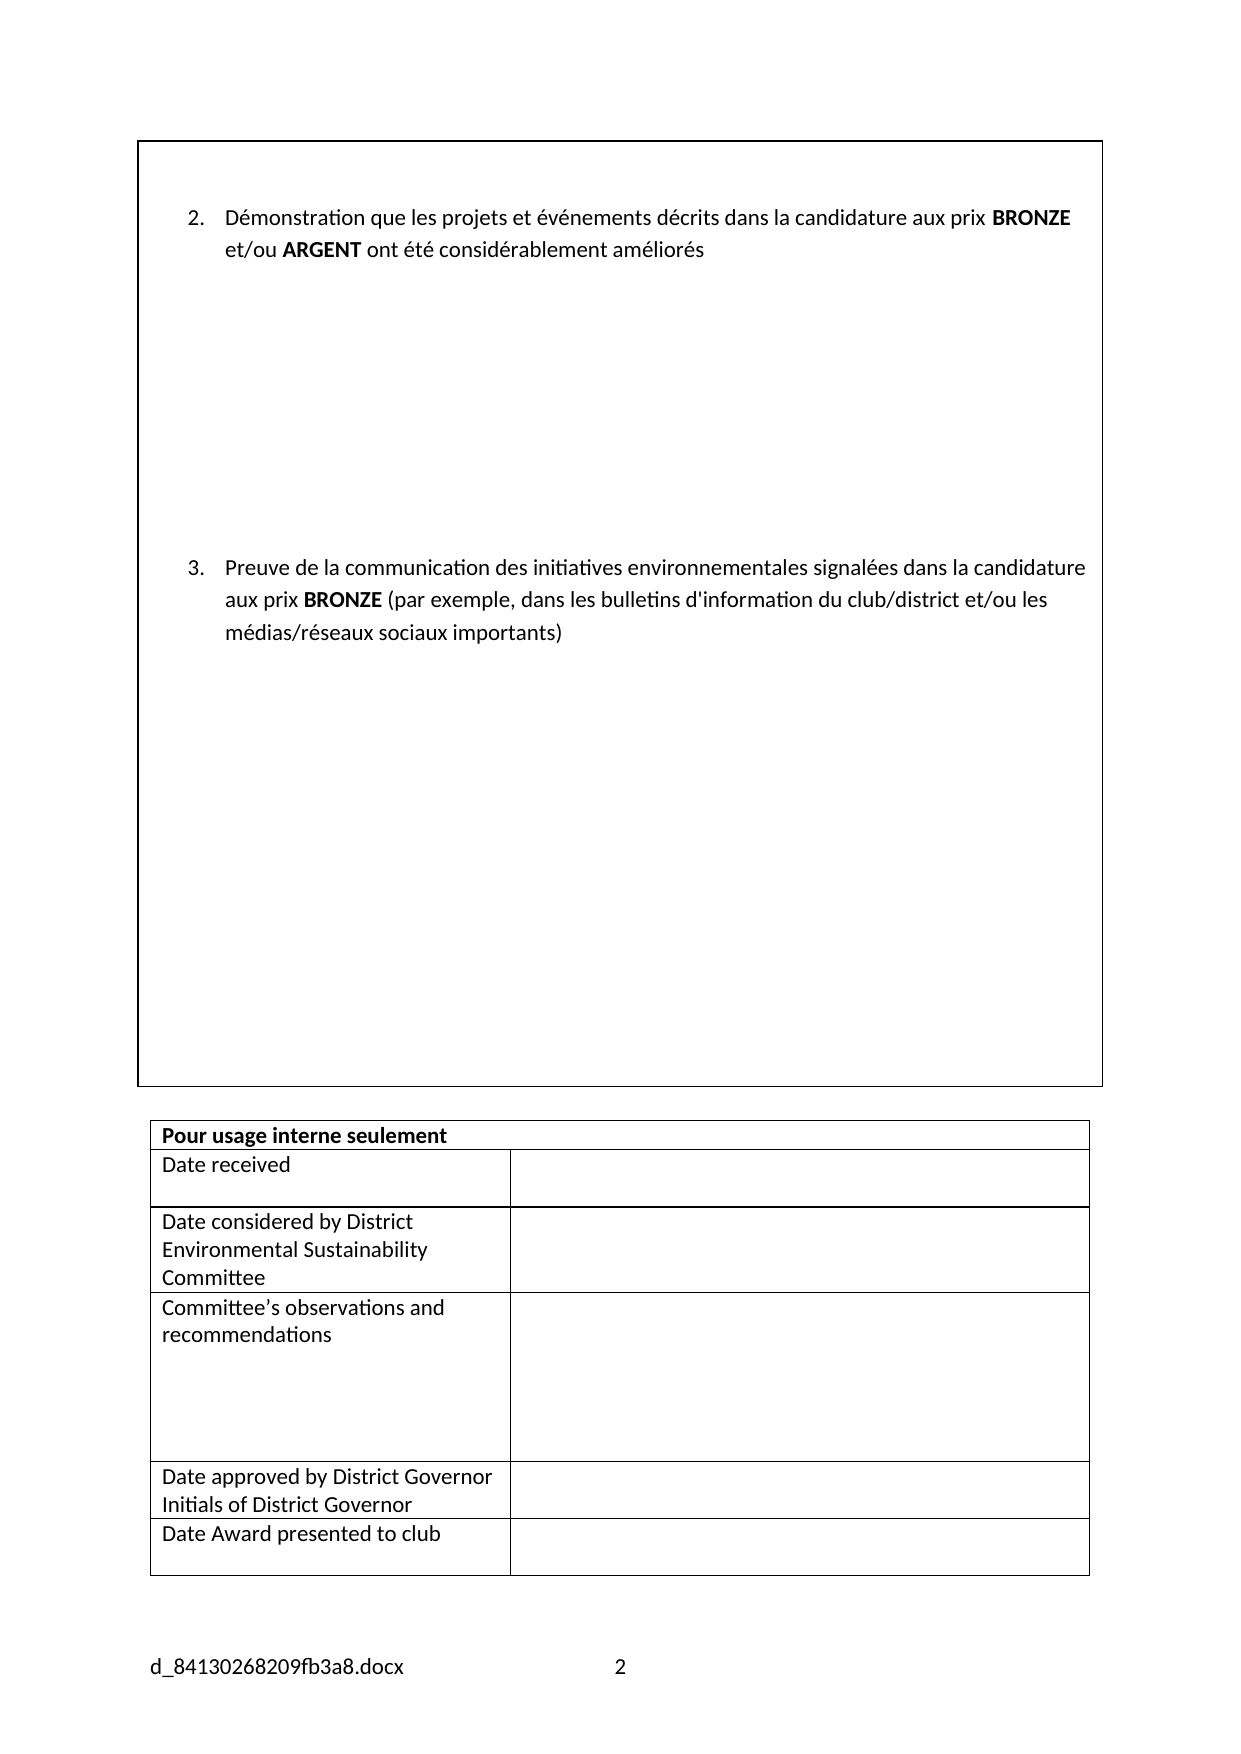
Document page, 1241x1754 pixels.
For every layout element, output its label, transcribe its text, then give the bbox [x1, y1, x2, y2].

table_cell [511, 1519, 1089, 1575]
list Démonstration que les projets et événements décrits dans la candidature aux prix BRONZE et/ou ARGENT ont été considérablement améliorés [187, 203, 1090, 263]
table_cell Committee’s observations and recommendations [151, 1293, 510, 1461]
table_cell Date received [151, 1150, 510, 1206]
table_cell Date considered by District Environmental Sustainability Committee [151, 1208, 510, 1292]
table_cell [511, 1150, 1089, 1206]
table_cell [511, 1462, 1089, 1518]
table_cell Date approved by District Governor Initials of District Governor [151, 1462, 510, 1518]
table_cell Date Award presented to club [151, 1519, 510, 1575]
list Preuve de la communication des initiatives environnementales signalées dans la candidature aux prix BRONZE (par exemple, dans les bulletins d'information du club/district et/ou les médias/réseaux sociaux importants) [187, 553, 1090, 646]
table_header Pour usage interne seulement [151, 1121, 1089, 1149]
table_cell [511, 1293, 1089, 1461]
table_cell [511, 1208, 1089, 1292]
